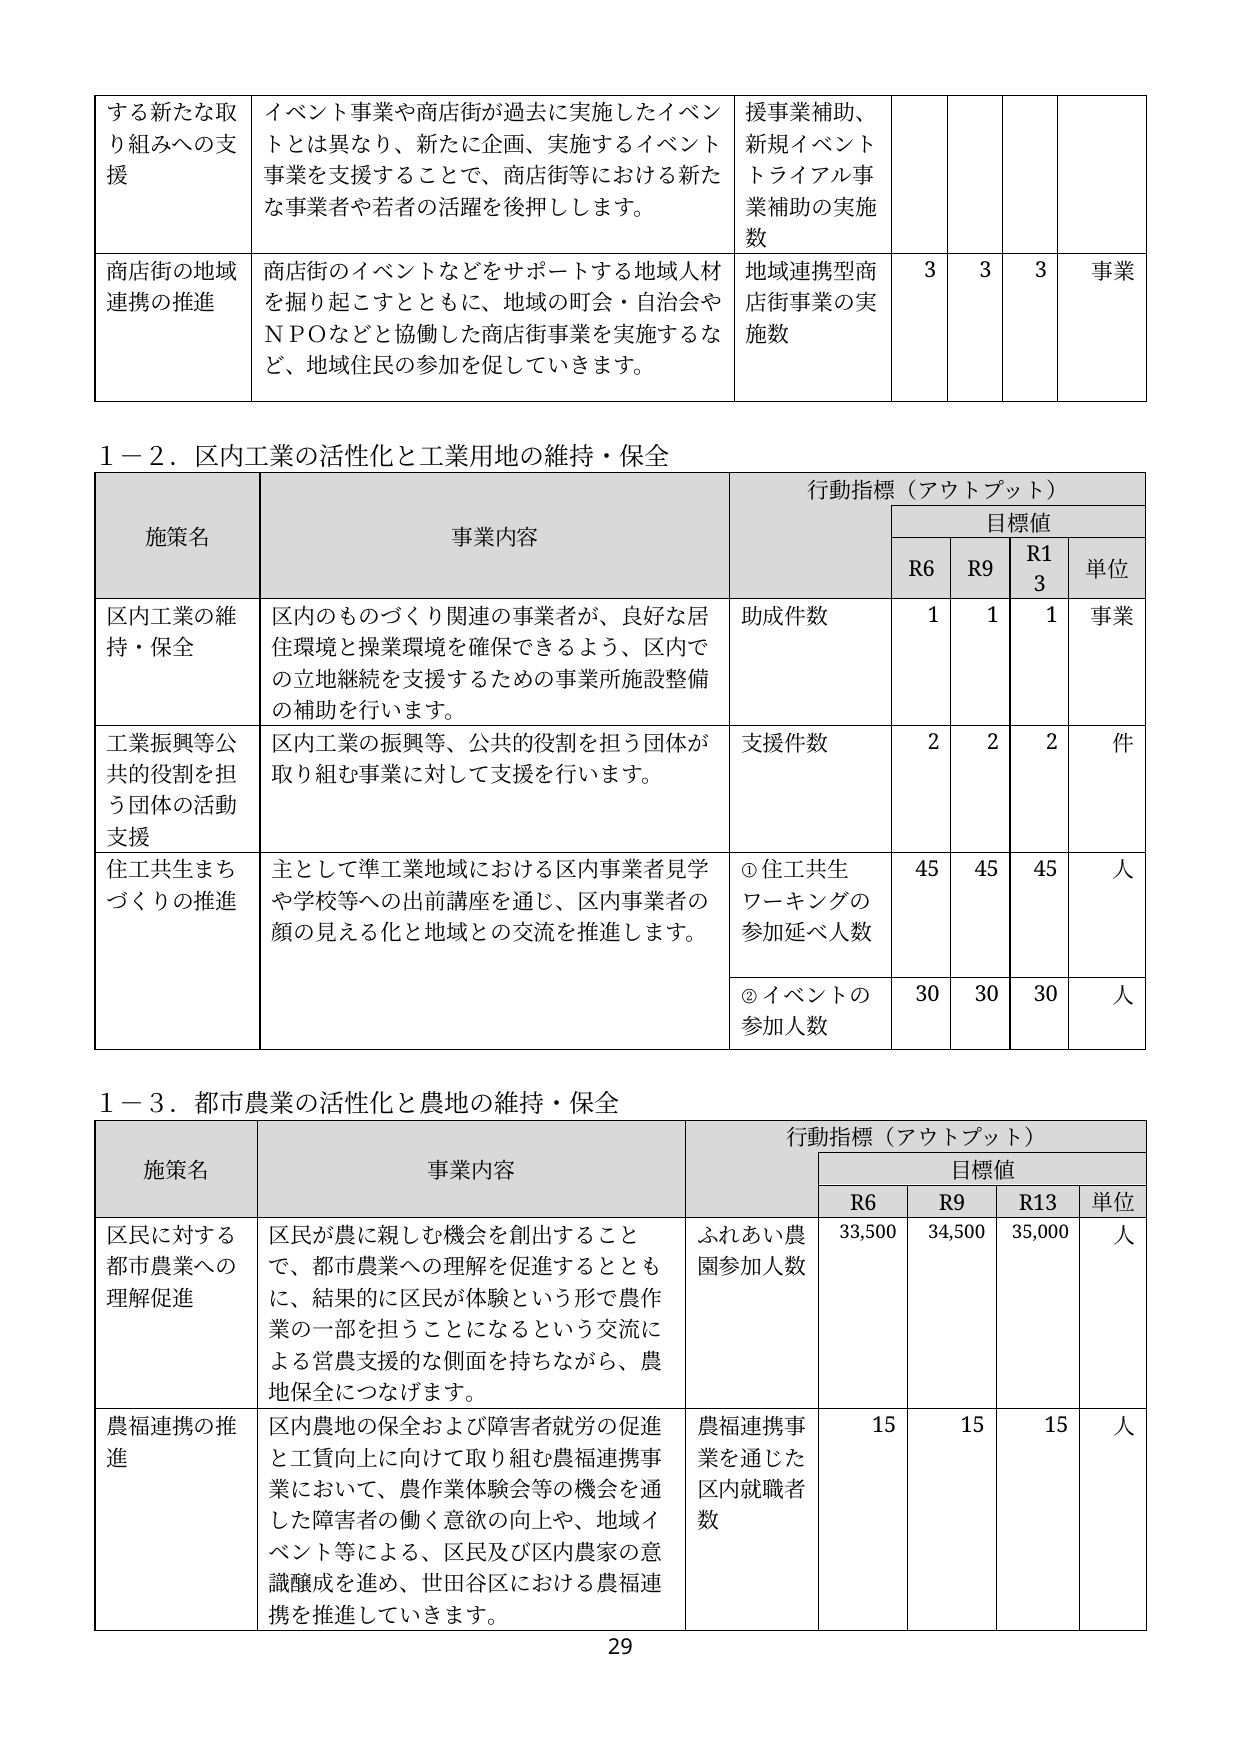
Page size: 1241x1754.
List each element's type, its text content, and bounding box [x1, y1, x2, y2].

table_cell 5 [1003, 96, 1057, 253]
table_cell 商店街の地域連携の推進 [96, 254, 251, 401]
table_cell 30 [951, 978, 1009, 1048]
table_cell 商店街が実施する新たな取り組みへの支援 [96, 96, 251, 253]
table_cell 35,000 [997, 1218, 1079, 1408]
table_cell 2 [951, 726, 1009, 852]
table_cell 人 [1080, 1409, 1146, 1629]
table_cell 45 [1011, 853, 1068, 977]
table_cell 住工共生まちづくりの推進 [96, 853, 259, 1048]
table_cell 目標値 [819, 1153, 1146, 1184]
table_cell 単位 [1080, 1186, 1146, 1217]
table_cell 主として準工業地域における区内事業者見学や学校等への出前講座を通じ、区内事業者の顔の見える化と地域との交流を推進します。 [261, 853, 729, 1048]
table_header 施策名 [96, 1121, 257, 1217]
table_cell 5 [892, 96, 947, 253]
table_cell 区内農地の保全および障害者就労の促進と工賃向上に向けて取り組む農福連携事業において、農作業体験会等の機会を通した障害者の働く意欲の向上や、地域イベント等による、区民及び区内農家の意識醸成を進め、世田谷区における農福連携を推進していきます。 [258, 1409, 685, 1629]
table_cell R9 [951, 538, 1009, 598]
table_cell 人 [1080, 1218, 1146, 1408]
text １－２．区内工業の活性化と工業用地の維持・保全 [94, 436, 1146, 472]
table_cell 人 [1069, 853, 1145, 977]
table_cell 農福連携の推進 [96, 1409, 257, 1629]
table_cell 区内工業の維持・保全 [96, 599, 259, 725]
table_cell 30 [1011, 978, 1068, 1048]
table_cell 農福連携事業を通じた区内就職者数 [686, 1409, 818, 1629]
table_cell 45 [951, 853, 1009, 977]
text １－３．都市農業の活性化と農地の維持・保全 [94, 1084, 1146, 1119]
table_cell 支援件数 [730, 726, 891, 852]
table_header 施策名 [96, 473, 259, 598]
table_cell R13 [997, 1186, 1079, 1217]
table_header 行動指標（アウトプット） [686, 1121, 1146, 1152]
table_cell 15 [997, 1409, 1079, 1629]
table_cell 15 [819, 1409, 907, 1629]
table_cell 回 [1058, 96, 1146, 253]
table_cell R9 [908, 1186, 996, 1217]
table_cell 区内のものづくり関連の事業者が、良好な居住環境と操業環境を確保できるよう、区内での立地継続を支援するための事業所施設整備の補助を行います。 [261, 599, 729, 725]
table_cell ふれあい農園参加人数 [686, 1218, 818, 1408]
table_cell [252, 96, 734, 253]
table_cell 2 [1011, 726, 1068, 852]
table_cell R13 [1011, 538, 1068, 598]
table_cell 目標値 [892, 506, 1145, 537]
table_cell 区内工業の振興等、公共的役割を担う団体が取り組む事業に対して支援を行います。 [261, 726, 729, 852]
table_cell R6 [819, 1186, 907, 1217]
table_cell 33,500 [819, 1218, 907, 1408]
table_cell ②イベントの参加人数 [730, 978, 891, 1048]
table_cell 2 [892, 726, 950, 852]
table_cell R6 [892, 538, 950, 598]
table_cell 3 [1003, 254, 1057, 401]
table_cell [735, 96, 891, 253]
table_cell 工業振興等公共的役割を担う団体の活動支援 [96, 726, 259, 852]
table_cell 3 [948, 254, 1002, 401]
table_cell 1 [951, 599, 1009, 725]
table_header 事業内容 [261, 473, 729, 598]
table_cell 15 [908, 1409, 996, 1629]
table_cell 人 [1069, 978, 1145, 1048]
table_cell 助成件数 [730, 599, 891, 725]
table_cell ①住工共生ワーキングの参加延べ人数 [730, 853, 891, 977]
table_cell 商店街のイベントなどをサポートする地域人材を掘り起こすとともに、地域の町会・自治会やＮＰＯなどと協働した商店街事業を実施するなど、地域住民の参加を促していきます。 [252, 254, 734, 401]
table_cell 3 [892, 254, 947, 401]
table_cell 地域連携型商店街事業の実施数 [735, 254, 891, 401]
table_cell 事業 [1069, 599, 1145, 725]
table_cell 件 [1069, 726, 1145, 852]
table_cell 34,500 [908, 1218, 996, 1408]
table_cell 30 [892, 978, 950, 1048]
table_header 事業内容 [258, 1121, 685, 1217]
table_cell 5 [948, 96, 1002, 253]
table_cell 区民に対する都市農業への理解促進 [96, 1218, 257, 1408]
table_cell 45 [892, 853, 950, 977]
table_cell 1 [1011, 599, 1068, 725]
table_header 行動指標（アウトプット） [730, 473, 1145, 505]
table_cell 事業 [1058, 254, 1146, 401]
table_cell 単位 [1069, 538, 1145, 598]
table_cell [686, 1152, 818, 1217]
table_cell 1 [892, 599, 950, 725]
table_cell [730, 505, 891, 598]
table_cell 区民が農に親しむ機会を創出することで、都市農業への理解を促進するとともに、結果的に区民が体験という形で農作業の一部を担うことになるという交流による営農支援的な側面を持ちながら、農地保全につなげます。 [258, 1218, 685, 1408]
